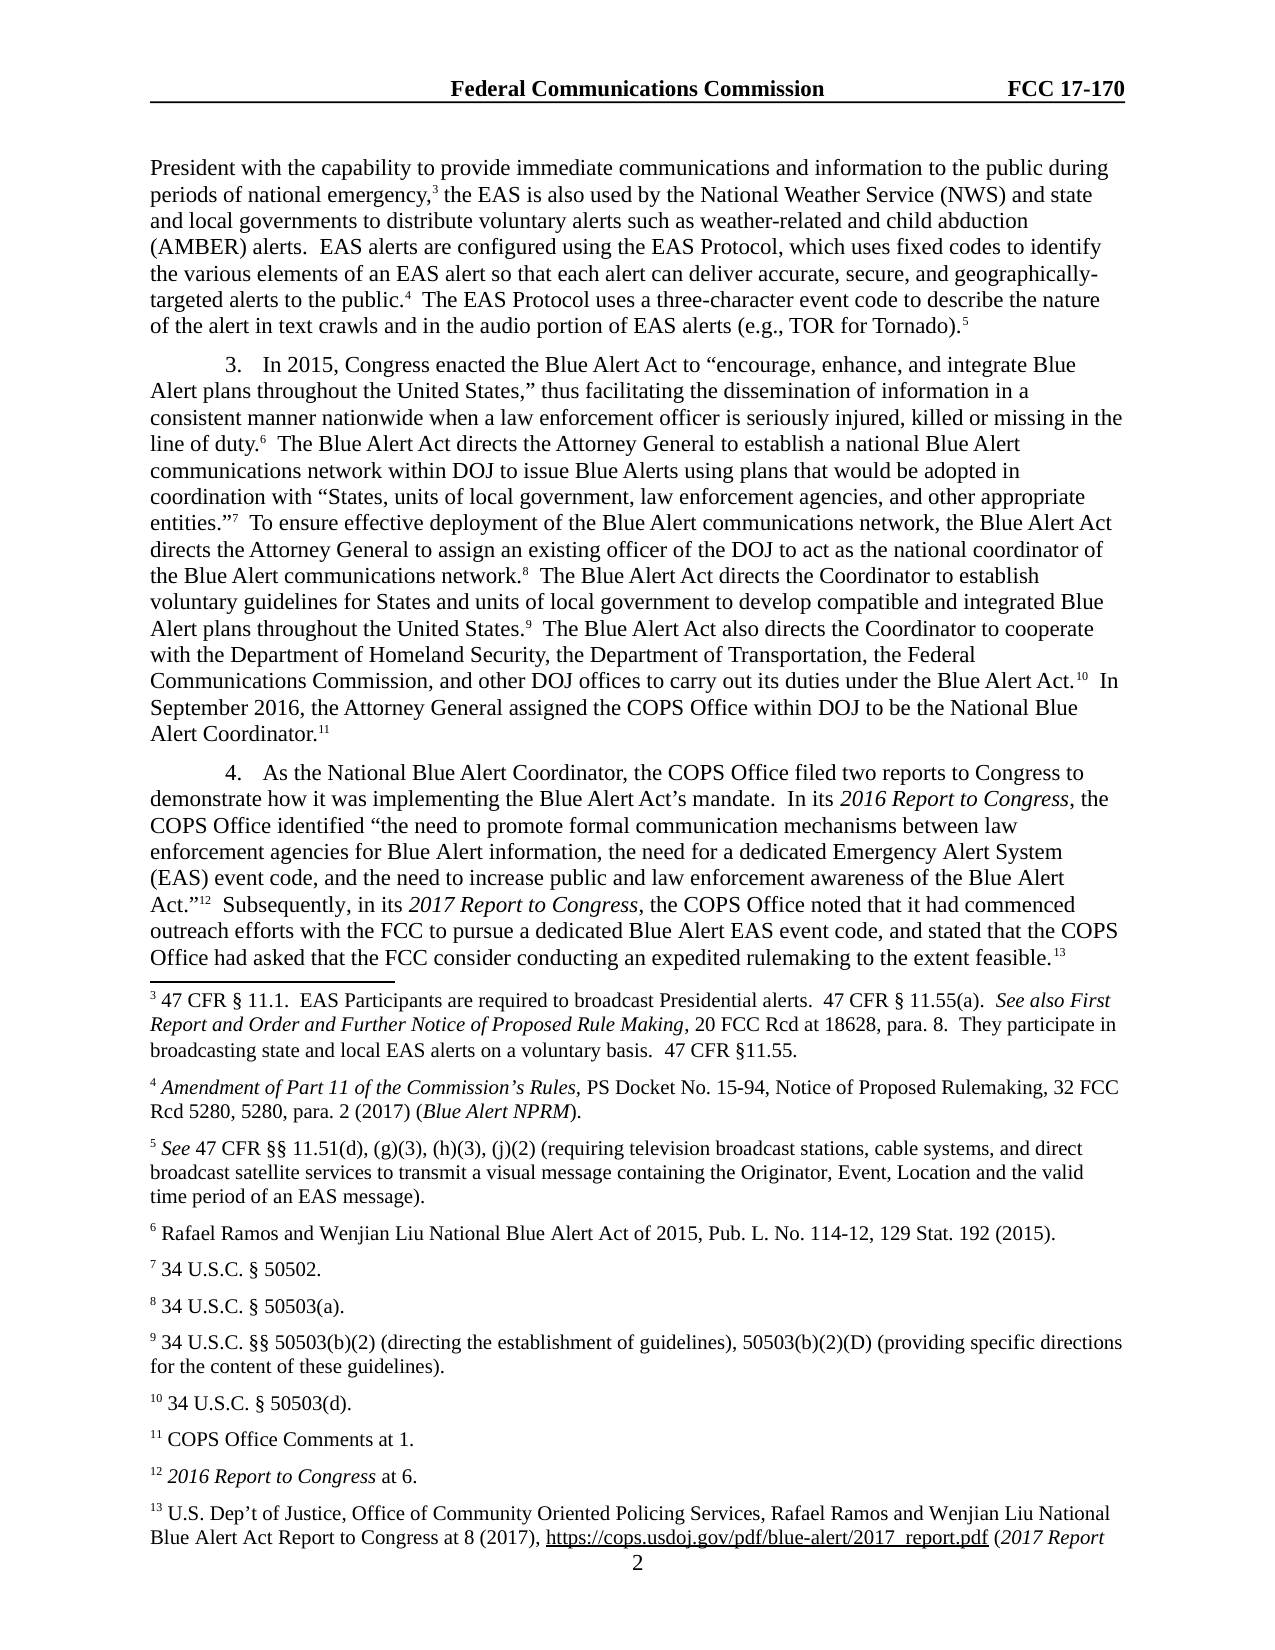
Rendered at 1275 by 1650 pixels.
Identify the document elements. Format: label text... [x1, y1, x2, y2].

text As the National Blue Alert Coordinator, the COPS Office filed two reports to Congress to demonstrate how it was implementing the Blue Alert Act’s mandate. In its 2016 Report to Congress, the COPS Office identified “the need to promote formal communication mechanisms between law enforcement agencies for Blue Alert information, the need for a dedicated Emergency Alert System (EAS) event code, and the need to increase public and law enforcement awareness of the Blue Alert Act.” Subsequently, in its 2017 Report to Congress, the COPS Office noted that it had commenced outreach efforts with the FCC to pursue a dedicated Blue Alert EAS event code, and stated that the COPS Office had asked that the FCC consider conducting an expedited rulemaking to the extent feasible. [150, 759, 1125, 970]
text The EAS is a national public warning system through which broadcasters, cable systems, and other service providers (EAS Participants) deliver alerts to the public to warn them of impending emergencies and dangers to life and property. Although the primary purpose of the EAS is to equip the President with the capability to provide immediate communications and information to the public during periods of national emergency, the EAS is also used by the National Weather Service (NWS) and state and local governments to distribute voluntary alerts such as weather-related and child abduction (AMBER) alerts. EAS alerts are configured using the EAS Protocol, which uses fixed codes to identify the various elements of an EAS alert so that each alert can deliver accurate, secure, and geographically-targeted alerts to the public. The EAS Protocol uses a three-character event code to describe the nature of the alert in text crawls and in the audio portion of EAS alerts (e.g., TOR for Tornado). [150, 154, 1125, 339]
text In 2015, Congress enacted the Blue Alert Act to “encourage, enhance, and integrate Blue Alert plans throughout the United States,” thus facilitating the dissemination of information in a consistent manner nationwide when a law enforcement officer is seriously injured, killed or missing in the line of duty. The Blue Alert Act directs the Attorney General to establish a national Blue Alert communications network within DOJ to issue Blue Alerts using plans that would be adopted in coordination with “States, units of local government, law enforcement agencies, and other appropriate entities.” To ensure effective deployment of the Blue Alert communications network, the Blue Alert Act directs the Attorney General to assign an existing officer of the DOJ to act as the national coordinator of the Blue Alert communications network. The Blue Alert Act directs the Coordinator to establish voluntary guidelines for States and units of local government to develop compatible and integrated Blue Alert plans throughout the United States. The Blue Alert Act also directs the Coordinator to cooperate with the Department of Homeland Security, the Department of Transportation, the Federal Communications Commission, and other DOJ offices to carry out its duties under the Blue Alert Act. In September 2016, the Attorney General assigned the COPS Office within DOJ to be the National Blue Alert Coordinator. [150, 351, 1125, 747]
